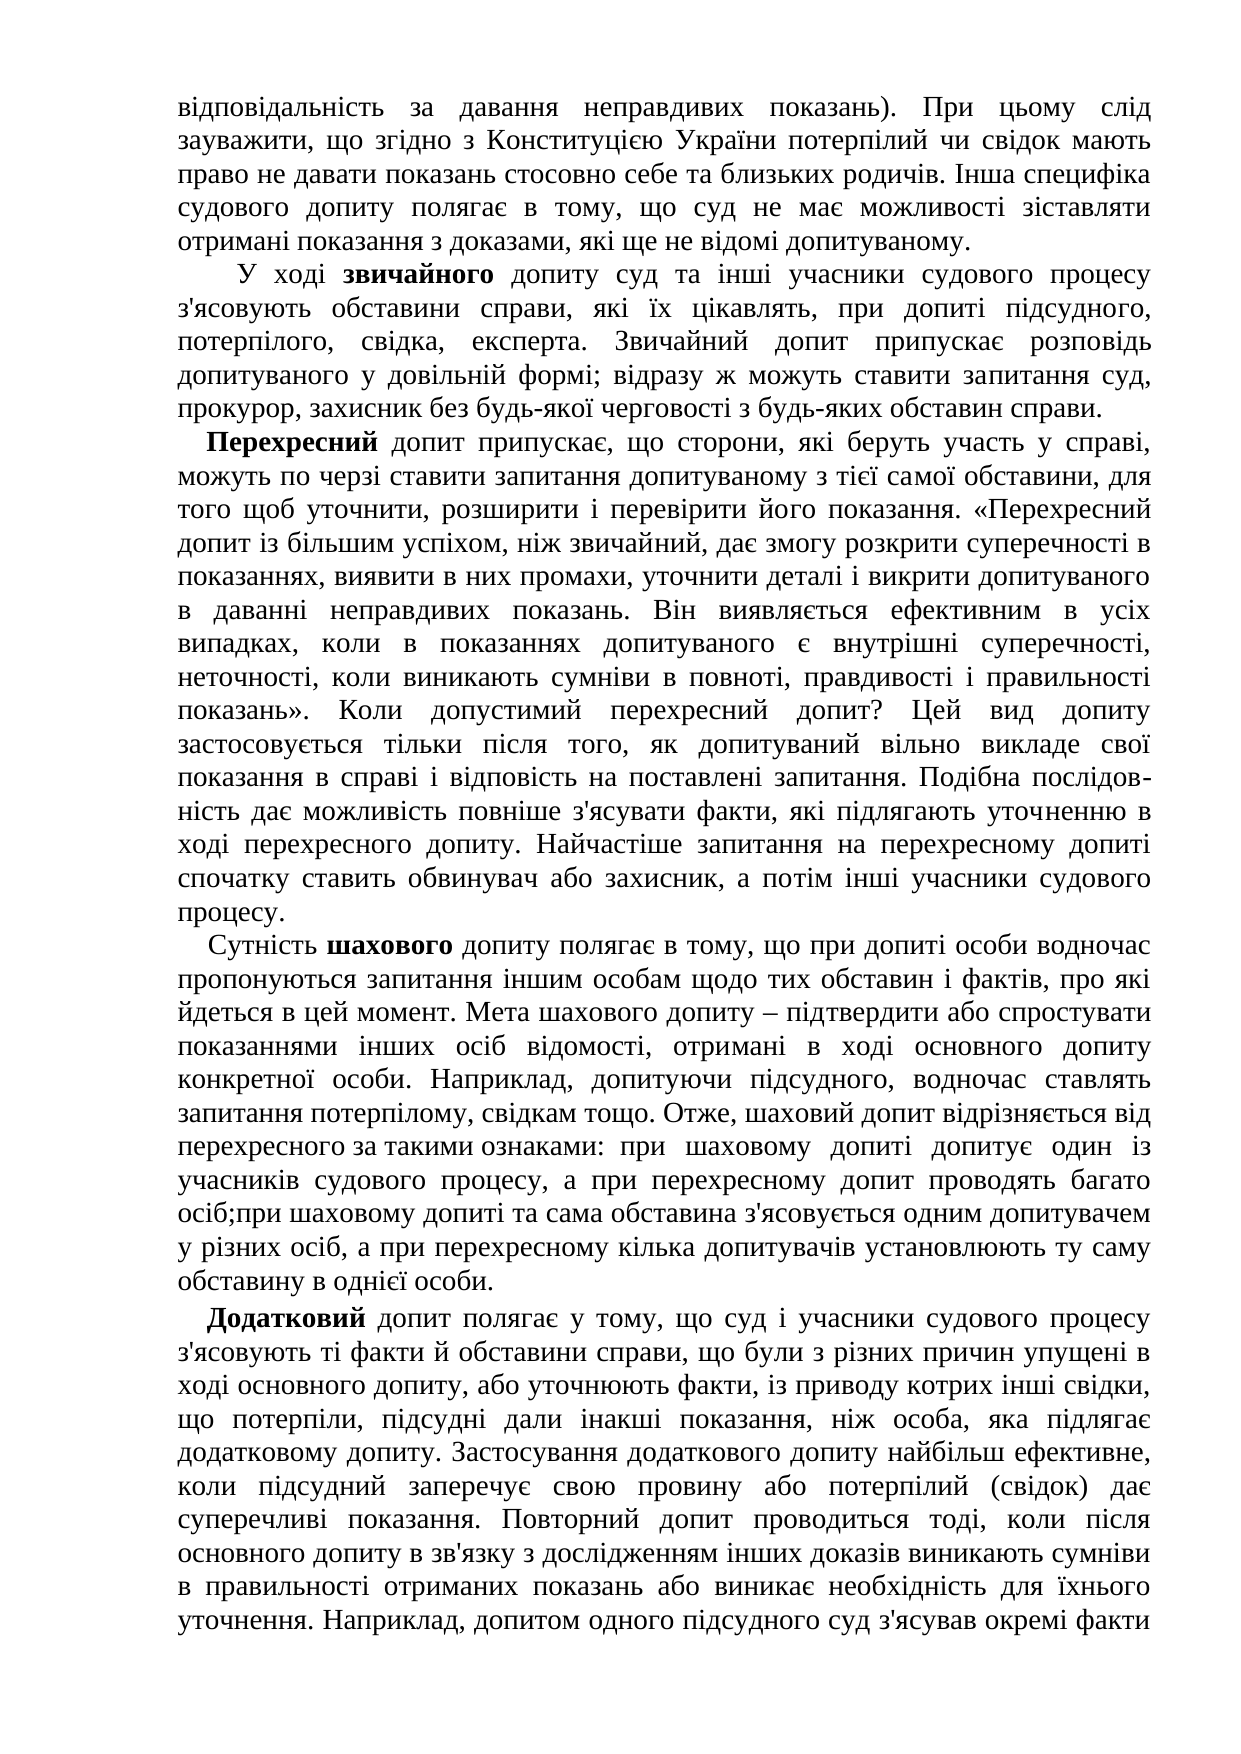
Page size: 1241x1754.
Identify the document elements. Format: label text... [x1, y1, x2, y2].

text У ході звичайного допиту суд та інші учасники судового процесу з'ясовують обставини справи, які їх цікавлять, при допиті підсудного, потерпілого, свідка, експерта. Звичайний допит припускає розповідь допитуваного у довільній формі; відразу ж можуть ставити запитання суд, прокурор, захисник без будь-якої черговості з будь-яких обставин справи. [177, 256, 1152, 424]
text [177, 1300, 1152, 1636]
text Перехресний допит припускає, що сторони, які беруть участь у справі, можуть по черзі ставити запитання допитуваному з тієї самої обставини, для того щоб уточнити, розширити і перевірити його показання. «Перехресний допит із більшим успіхом, ніж звичайний, дає змогу розкрити суперечності в показаннях, виявити в них промахи, уточнити деталі і викрити допитуваного в даванні неправдивих показань. Він виявляється ефективним в усіх випадках, коли в показаннях допитуваного є внутрішні суперечності, неточності, коли виникають сумніви в повноті, правдивості і правильності показань». Коли допустимий перехресний допит? Цей вид допиту застосовується тільки після того, як допитуваний вільно викладе свої показання в справі і відповість на поставлені запитання. Подібна послідовність дає можливість повніше з'ясувати факти, які підлягають уточненню в ході перехресного допиту. Найчастіше запитання на перехресному допиті спочатку ставить обвинувач або захисник, а потім інші учасники судового процесу. [177, 424, 1152, 927]
text Сутність шахового допиту полягає в тому, що при допиті особи водночас пропонуються запитання іншим особам щодо тих обставин і фактів, про які йдеться в цей момент. Мета шахового допиту – підтвердити або спростувати показаннями інших осіб відомості, отримані в ході основного допиту конкретної особи. Наприклад, допитуючи підсудного, водночас ставлять запитання потерпілому, свідкам тощо. Отже, шаховий допит відрізняється від перехресного за такими ознаками: при шаховому допиті допитує один із учасників судового процесу, а при перехресному допит проводять багато осіб;при шаховому допиті та сама обставина з'ясовується одним допитувачем у різних осіб, а при перехресному кілька допитувачів установлюють ту саму обставину в однієї особи. [177, 927, 1152, 1296]
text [177, 89, 1152, 256]
